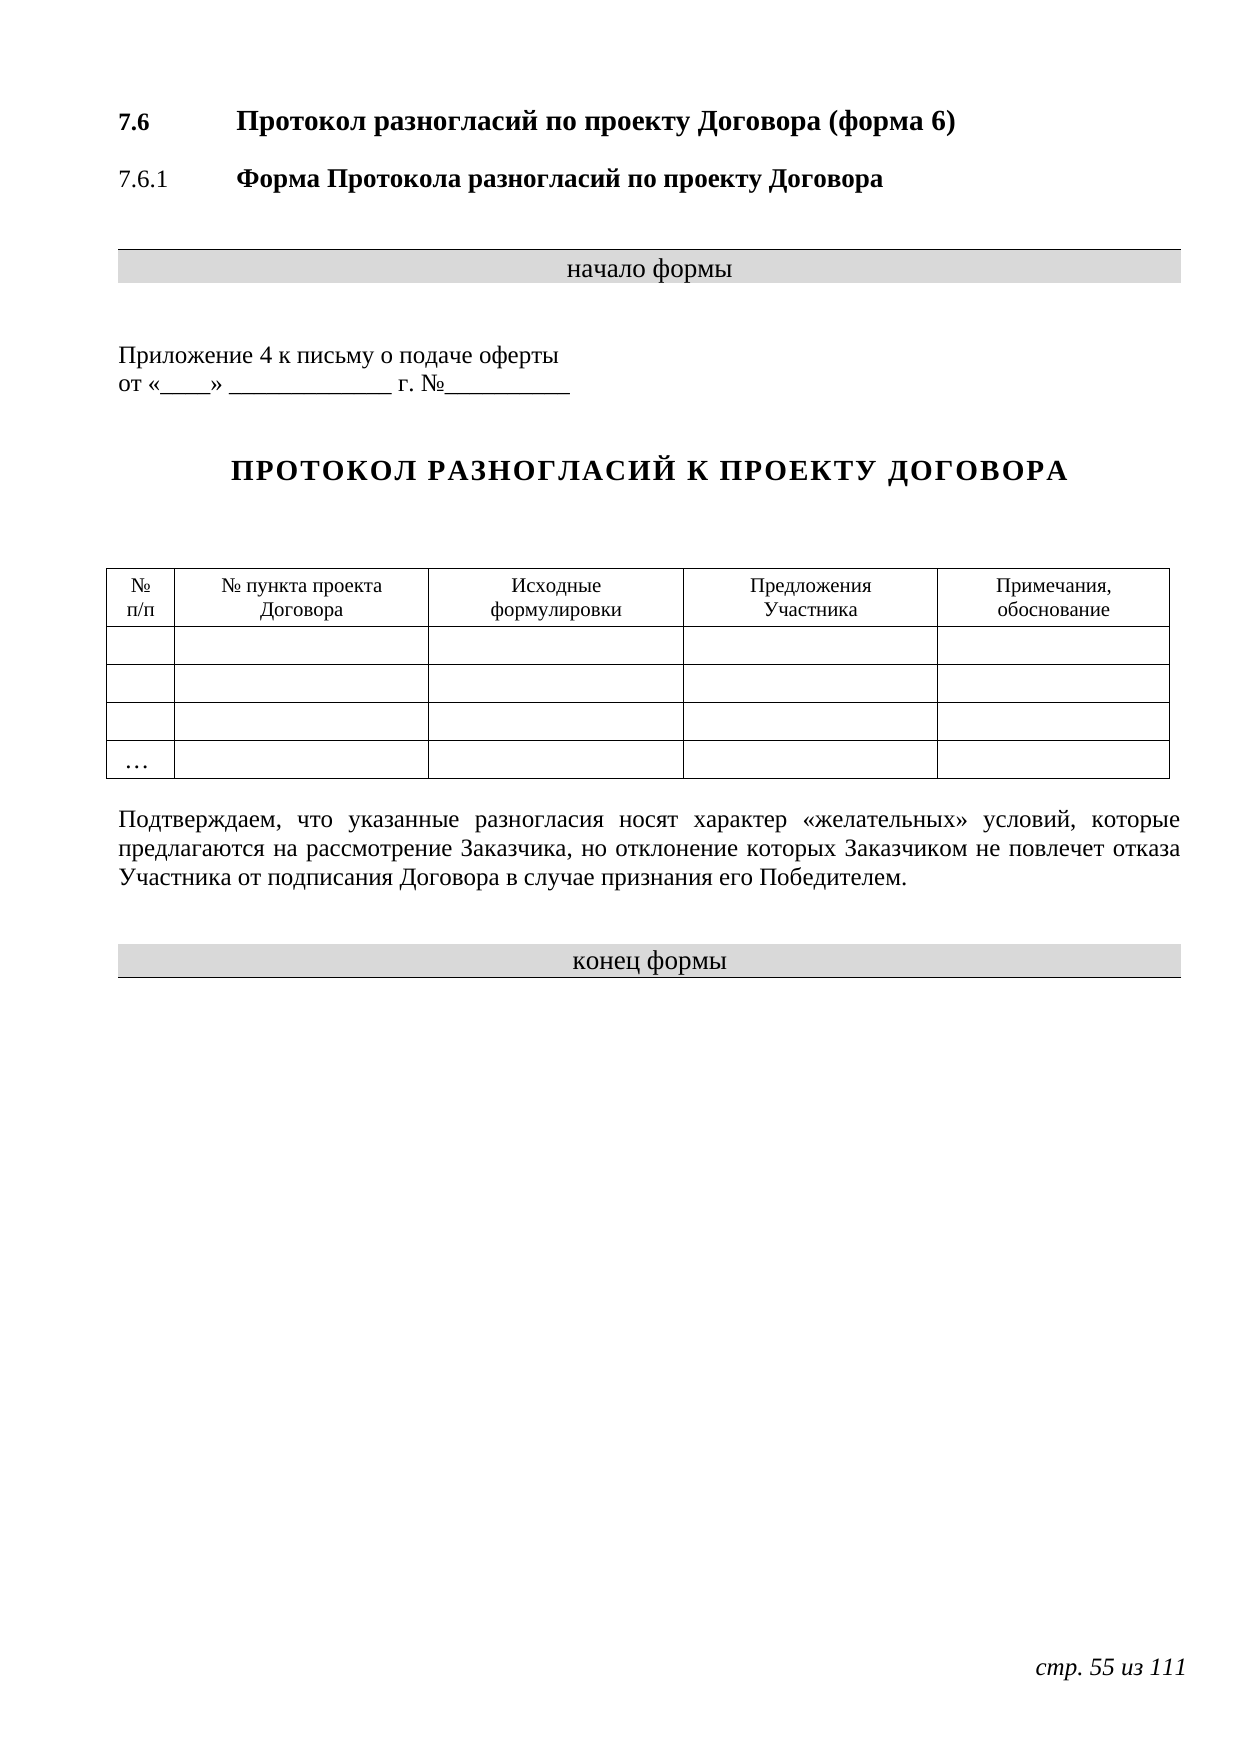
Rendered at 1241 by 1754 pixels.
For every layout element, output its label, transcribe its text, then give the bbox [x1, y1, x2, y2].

table_header Предложения Участника [684, 569, 937, 626]
text начало формы [118, 250, 1181, 283]
text Форма Протокола разногласий по проекту Договора [118, 162, 1181, 193]
table_cell [107, 665, 174, 702]
table_cell [684, 741, 937, 778]
table_header Исходные формулировки [429, 569, 683, 626]
table_cell [429, 627, 683, 664]
table_cell [175, 703, 428, 740]
table_cell [938, 703, 1169, 740]
table_cell [175, 627, 428, 664]
table_cell [175, 665, 428, 702]
table_header Примечания, обоснование [938, 569, 1169, 626]
table_header № п/п [107, 569, 174, 626]
table_cell [429, 665, 683, 702]
table_cell [684, 627, 937, 664]
text конец формы [118, 944, 1181, 977]
table_cell [429, 741, 683, 778]
table_cell [938, 627, 1169, 664]
table_cell [107, 627, 174, 664]
table_cell [684, 703, 937, 740]
text Подтверждаем, что указанные разногласия носят характер «желательных» условий, которые предлагаются на рассмотрение Заказчика, но отклонение которых Заказчиком не повлечет отказа Участника от подписания Договора в случае признания его Победителем. [118, 804, 1181, 890]
table_cell [429, 703, 683, 740]
table_cell [175, 741, 428, 778]
subtitle Протокол разногласий по проекту Договора (форма 6) [118, 103, 1181, 137]
table_cell [107, 703, 174, 740]
table_cell [938, 665, 1169, 702]
table_cell [938, 741, 1169, 778]
text Приложение 4 к письму о подаче оферты от «____» _____________ г. №__________ [118, 340, 1181, 397]
table_header № пункта проекта Договора [175, 569, 428, 626]
table_cell … [107, 741, 174, 778]
text Протокол разногласий к проекту Договора [118, 453, 1181, 487]
table_cell [684, 665, 937, 702]
